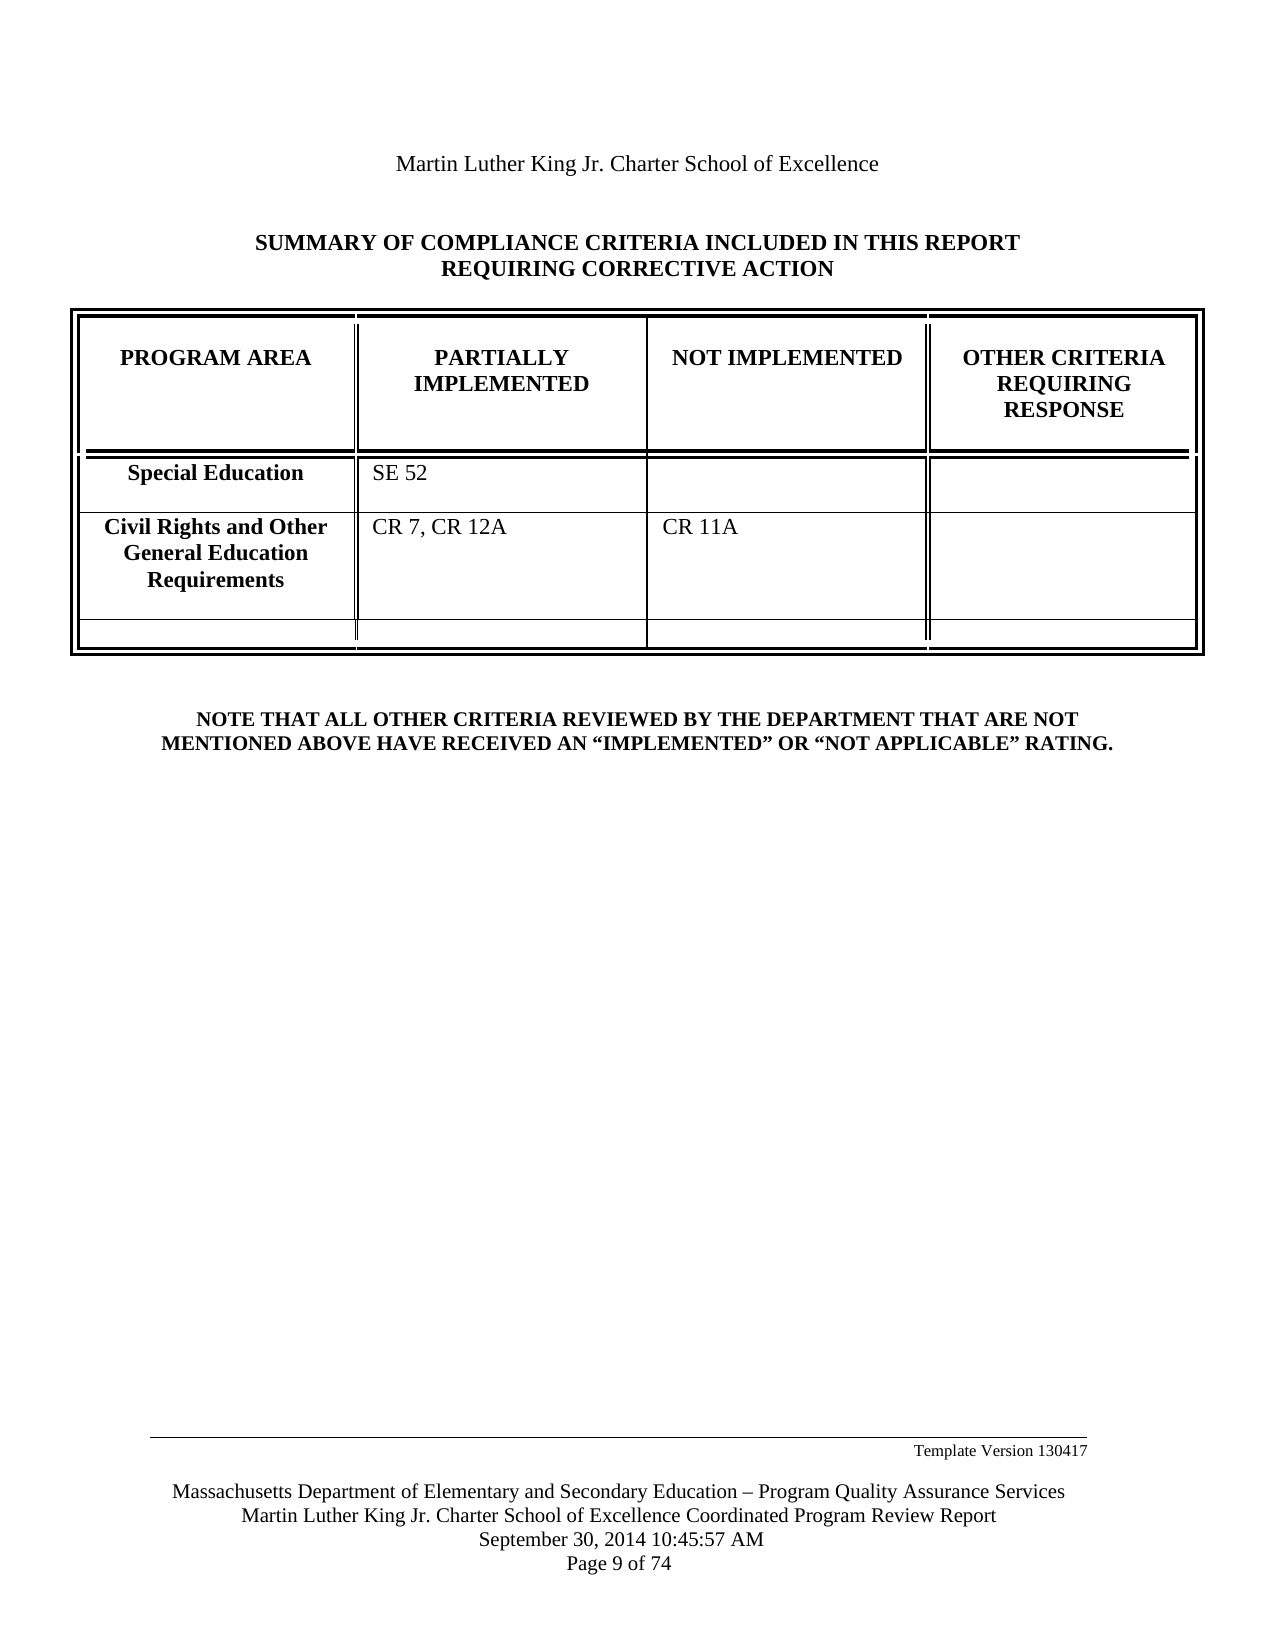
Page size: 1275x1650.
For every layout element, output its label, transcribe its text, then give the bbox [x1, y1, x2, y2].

table_cell Civil Rights and Other General Education Requirements [80, 513, 354, 618]
table_header PARTIALLY IMPLEMENTED [356, 311, 647, 449]
text NOTE THAT ALL OTHER CRITERIA REVIEWED BY THE DEPARTMENT THAT ARE NOT MENTIONED ABOVE HAVE RECEIVED AN “IMPLEMENTED” OR “NOT APPLICABLE” RATING. [150, 706, 1125, 754]
table_header OTHER CRITERIA REQUIRING RESPONSE [928, 311, 1200, 449]
table_cell Special Education [75, 449, 356, 511]
table_cell [80, 620, 356, 647]
table_header NOT IMPLEMENTED [647, 311, 928, 449]
table_cell [928, 620, 1195, 647]
text REQUIRING CORRECTIVE ACTION [75, 255, 1200, 282]
table_cell CR 7, CR 12A [359, 513, 646, 618]
table_cell SE 52 [356, 449, 646, 511]
table_cell [356, 620, 646, 647]
table_header PROGRAM AREA [75, 311, 356, 449]
table_cell [648, 449, 928, 511]
table_cell [931, 513, 1195, 618]
text Martin Luther King Jr. Charter School of Excellence [150, 150, 1125, 176]
table_cell CR 11A [648, 513, 925, 618]
table_cell [928, 449, 1200, 511]
text SUMMARY OF COMPLIANCE CRITERIA INCLUDED IN THIS REPORT [75, 229, 1200, 255]
table_cell [648, 620, 928, 647]
